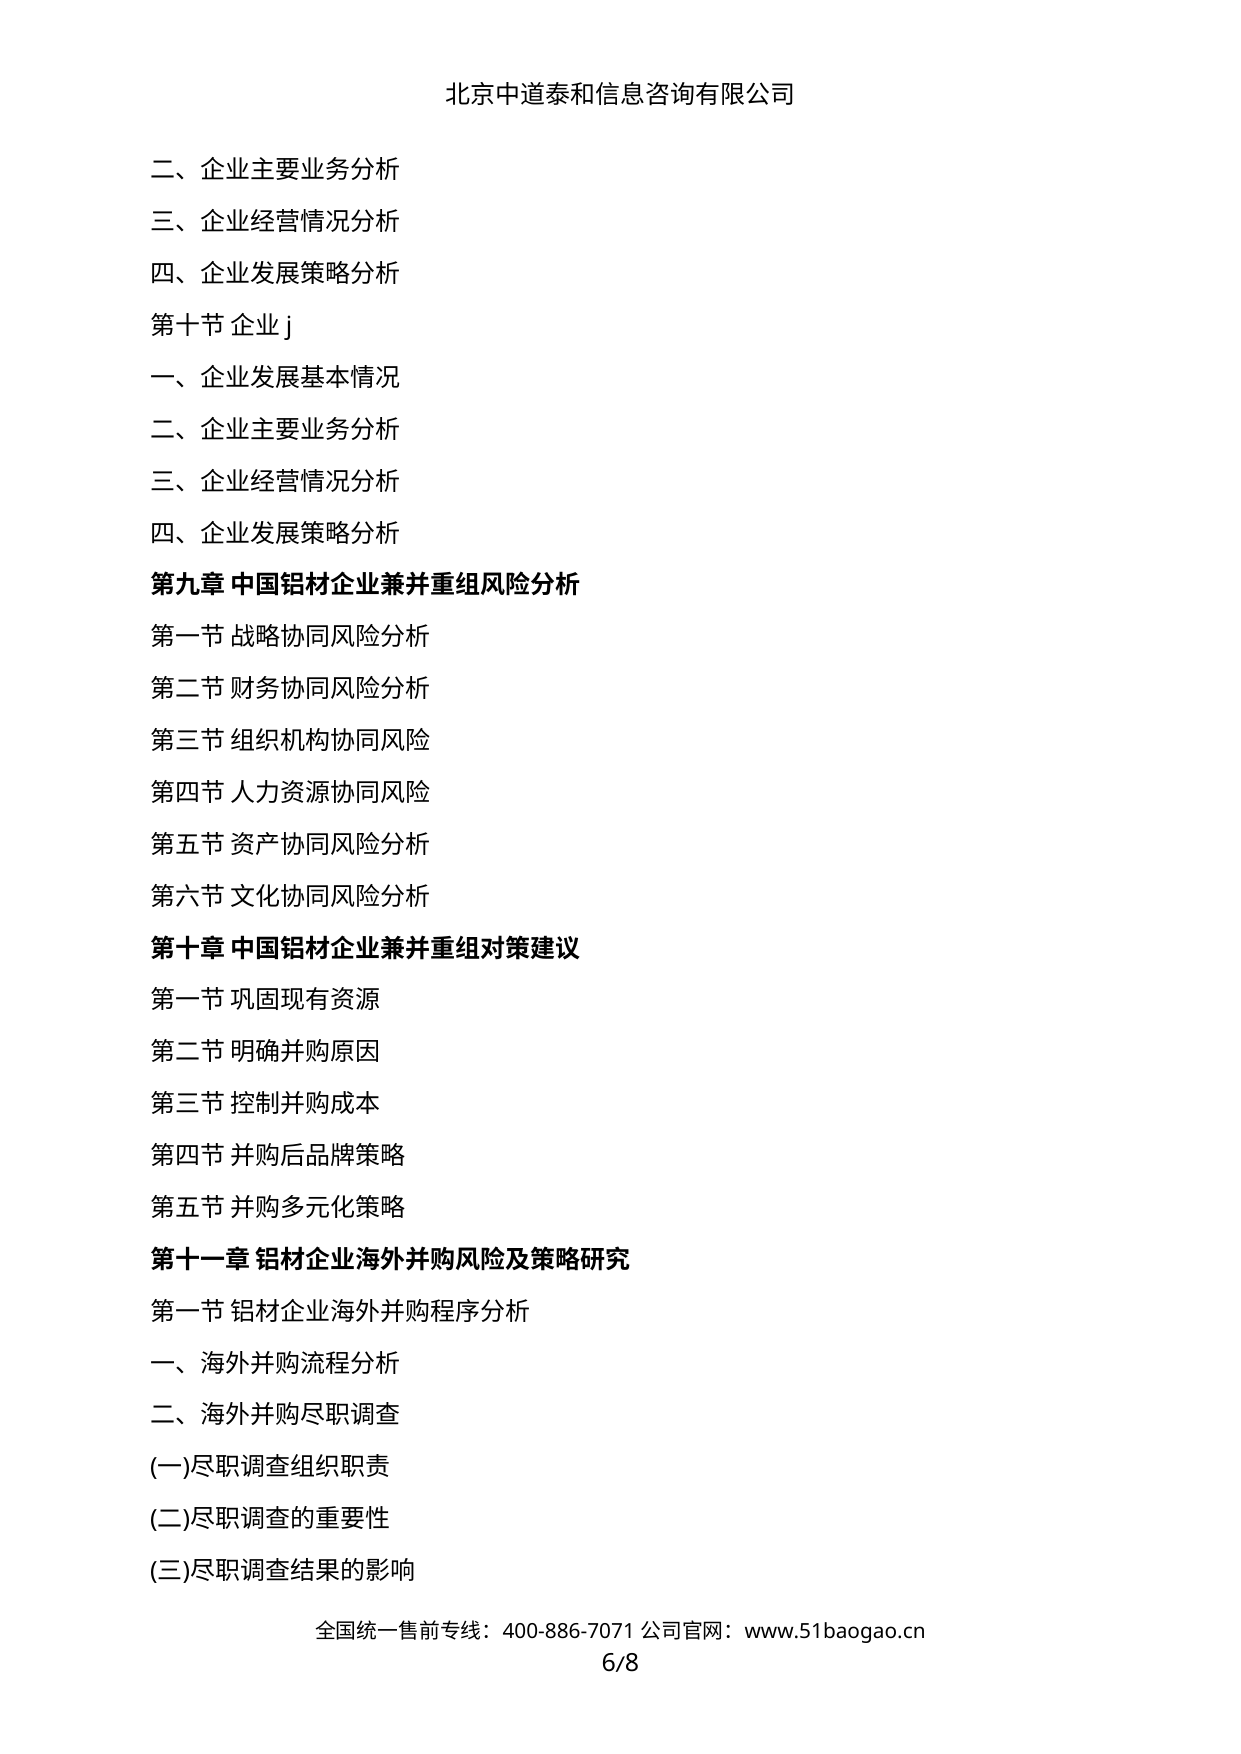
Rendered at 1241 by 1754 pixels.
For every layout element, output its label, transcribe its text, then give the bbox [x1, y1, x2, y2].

text 第十节 企业j [150, 306, 1090, 342]
text 第五节 并购多元化策略 [150, 1187, 1090, 1224]
text 第四节 人力资源协同风险 [150, 772, 1090, 809]
text 三、企业经营情况分析 [150, 202, 1090, 238]
text 第一节 铝材企业海外并购程序分析 [150, 1291, 1090, 1327]
text (二)尽职调查的重要性 [150, 1499, 1090, 1535]
text (一)尽职调查组织职责 [150, 1447, 1090, 1483]
text 二、企业主要业务分析 [150, 150, 1090, 186]
text 一、企业发展基本情况 [150, 357, 1090, 394]
text 第六节 文化协同风险分析 [150, 876, 1090, 912]
text 第三节 控制并购成本 [150, 1084, 1090, 1120]
text 三、企业经营情况分析 [150, 461, 1090, 497]
text 第三节 组织机构协同风险 [150, 721, 1090, 757]
text 第五节 资产协同风险分析 [150, 824, 1090, 861]
text 第四节 并购后品牌策略 [150, 1136, 1090, 1172]
text 第一节 战略协同风险分析 [150, 617, 1090, 653]
text 第一节 巩固现有资源 [150, 980, 1090, 1016]
text 一、海外并购流程分析 [150, 1343, 1090, 1379]
text 第九章 中国铝材企业兼并重组风险分析 [150, 565, 1090, 601]
text 四、企业发展策略分析 [150, 513, 1090, 549]
text 第十章 中国铝材企业兼并重组对策建议 [150, 928, 1090, 964]
text 二、企业主要业务分析 [150, 409, 1090, 446]
text 第二节 财务协同风险分析 [150, 669, 1090, 705]
text 四、企业发展策略分析 [150, 254, 1090, 290]
text 二、海外并购尽职调查 [150, 1395, 1090, 1431]
text 第二节 明确并购原因 [150, 1032, 1090, 1068]
text (三)尽职调查结果的影响 [150, 1551, 1090, 1587]
text 第十一章 铝材企业海外并购风险及策略研究 [150, 1239, 1090, 1276]
